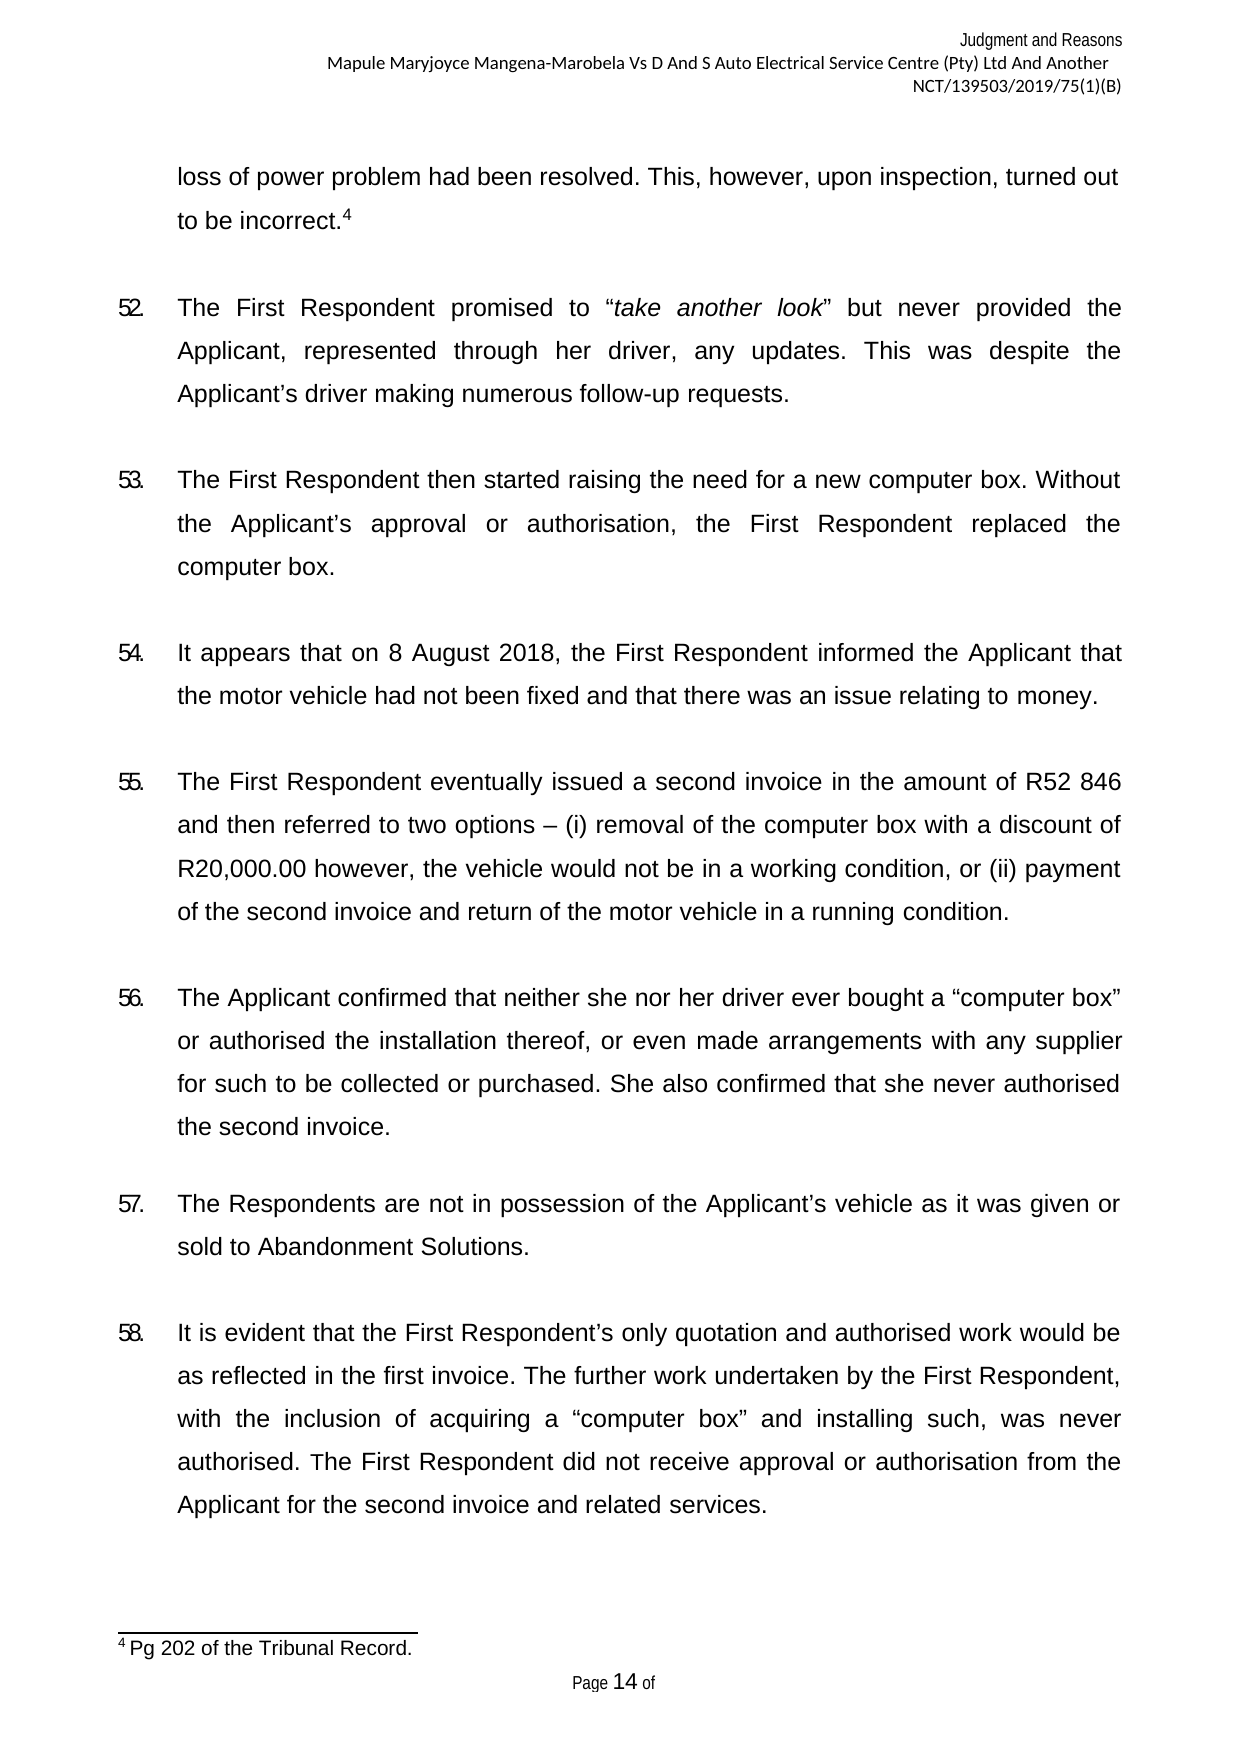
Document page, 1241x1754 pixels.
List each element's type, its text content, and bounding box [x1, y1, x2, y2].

text 52. The First Respondent promised to “take another look” but never provided the Applicant, represented through her driver, any updates. This was despite the Applicant’s driver making numerous follow-up requests. [118, 293, 1123, 408]
text 56. The Applicant confirmed that neither she nor her driver ever bought a “computer box” or authorised the installation thereof, or even made arrangements with any supplier for such to be collected or purchased. She also confirmed that she never authorised the second invoice. [118, 983, 1123, 1141]
text 54. It appears that on 8 August 2018, the First Respondent informed the Applicant that the motor vehicle had not been fixed and that there was an issue relating to money. [118, 638, 1122, 710]
text 53. The First Respondent then started raising the need for a new computer box. Without the Applicant’s approval or authorisation, the First Respondent replaced the computer box. [118, 465, 1123, 580]
text 4 Pg 202 of the Tribunal Record. [118, 1635, 1134, 1659]
text loss of power problem had been resolved. This, however, upon inspection, turned out to be incorrect.4 [177, 162, 1134, 235]
text 57. The Respondents are not in possession of the Applicant’s vehicle as it was given or sold to Abandonment Solutions. [118, 1189, 1123, 1261]
text 58. It is evident that the First Respondent’s only quotation and authorised work would be as reflected in the first invoice. The further work undertaken by the First Respondent, with the inclusion of acquiring a “computer box” and installing such, was never authorised. The First Respondent did not receive approval or authorisation from the Applicant for the second invoice and related services. [118, 1318, 1123, 1519]
text 55. The First Respondent eventually issued a second invoice in the amount of R52 846 and then referred to two options – (i) removal of the computer box with a discount of R20,000.00 however, the vehicle would not be in a working condition, or (ii) payment of the second invoice and return of the motor vehicle in a running condition. [118, 767, 1123, 925]
